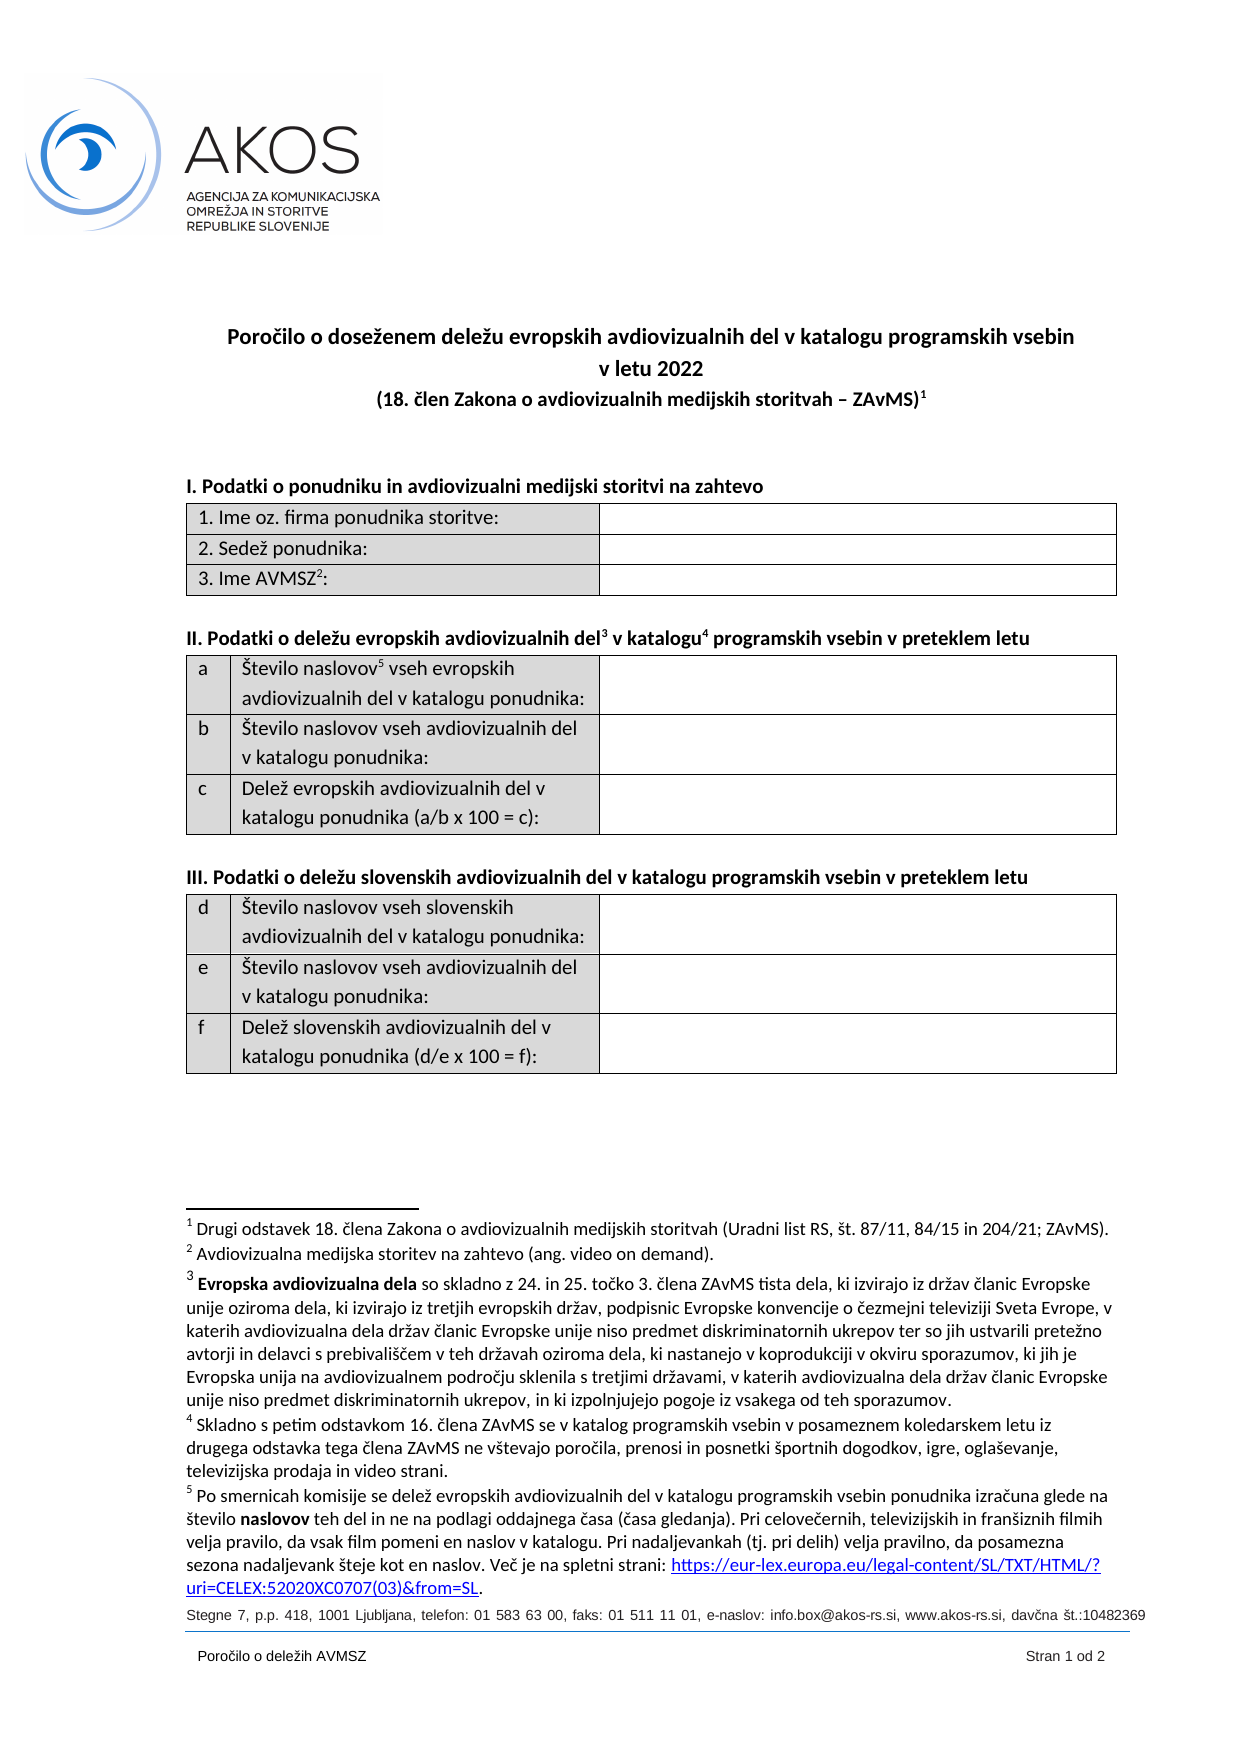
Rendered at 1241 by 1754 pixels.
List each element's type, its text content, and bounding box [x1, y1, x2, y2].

table_header [600, 895, 1116, 953]
table_cell [600, 955, 1116, 1013]
table_cell Delež evropskih avdiovizualnih del v katalogu ponudnika (a/b x 100 = c): [231, 775, 599, 834]
table_cell [187, 775, 230, 834]
table_cell [600, 565, 1116, 595]
text (18. člen Zakona o avdiovizualnih medijskih storitvah – ZAvMS) [186, 386, 1116, 412]
table_cell [600, 715, 1116, 774]
table_header [600, 656, 1116, 714]
text v letu 2022 [186, 354, 1116, 382]
table_header [600, 504, 1116, 534]
table_cell 2. Sedež ponudnika: [187, 535, 599, 564]
table_cell [187, 1014, 230, 1073]
table_cell [600, 775, 1116, 834]
table_header [187, 656, 230, 714]
text II. Podatki o deležu evropskih avdiovizualnih del v katalogu programskih vsebin v preteklem letu [186, 625, 1116, 651]
picture [23, 73, 383, 235]
table_header [187, 895, 230, 953]
table_cell [600, 1014, 1116, 1073]
table_cell [600, 535, 1116, 564]
table_cell Število naslovov vseh avdiovizualnih del v katalogu ponudnika: [231, 955, 599, 1013]
table_header Število naslovov vseh evropskih avdiovizualnih del v katalogu ponudnika: [231, 656, 599, 714]
table_cell [187, 715, 230, 774]
table_cell 3. Ime AVMSZ: [187, 565, 599, 595]
table_cell Delež slovenskih avdiovizualnih del v katalogu ponudnika (d/e x 100 = f): [231, 1014, 599, 1073]
table_header 1. Ime oz. firma ponudnika storitve: [187, 504, 599, 534]
table_cell Število naslovov vseh avdiovizualnih del v katalogu ponudnika: [231, 715, 599, 774]
text III. Podatki o deležu slovenskih avdiovizualnih del v katalogu programskih vsebin v preteklem letu [186, 864, 1116, 890]
text Poročilo o doseženem deležu evropskih avdiovizualnih del v katalogu programskih vsebin [186, 322, 1116, 350]
text I. Podatki o ponudniku in avdiovizualni medijski storitvi na zahtevo [186, 474, 1116, 499]
table_cell [187, 955, 230, 1013]
table_header Število naslovov vseh slovenskih avdiovizualnih del v katalogu ponudnika: [231, 895, 599, 953]
